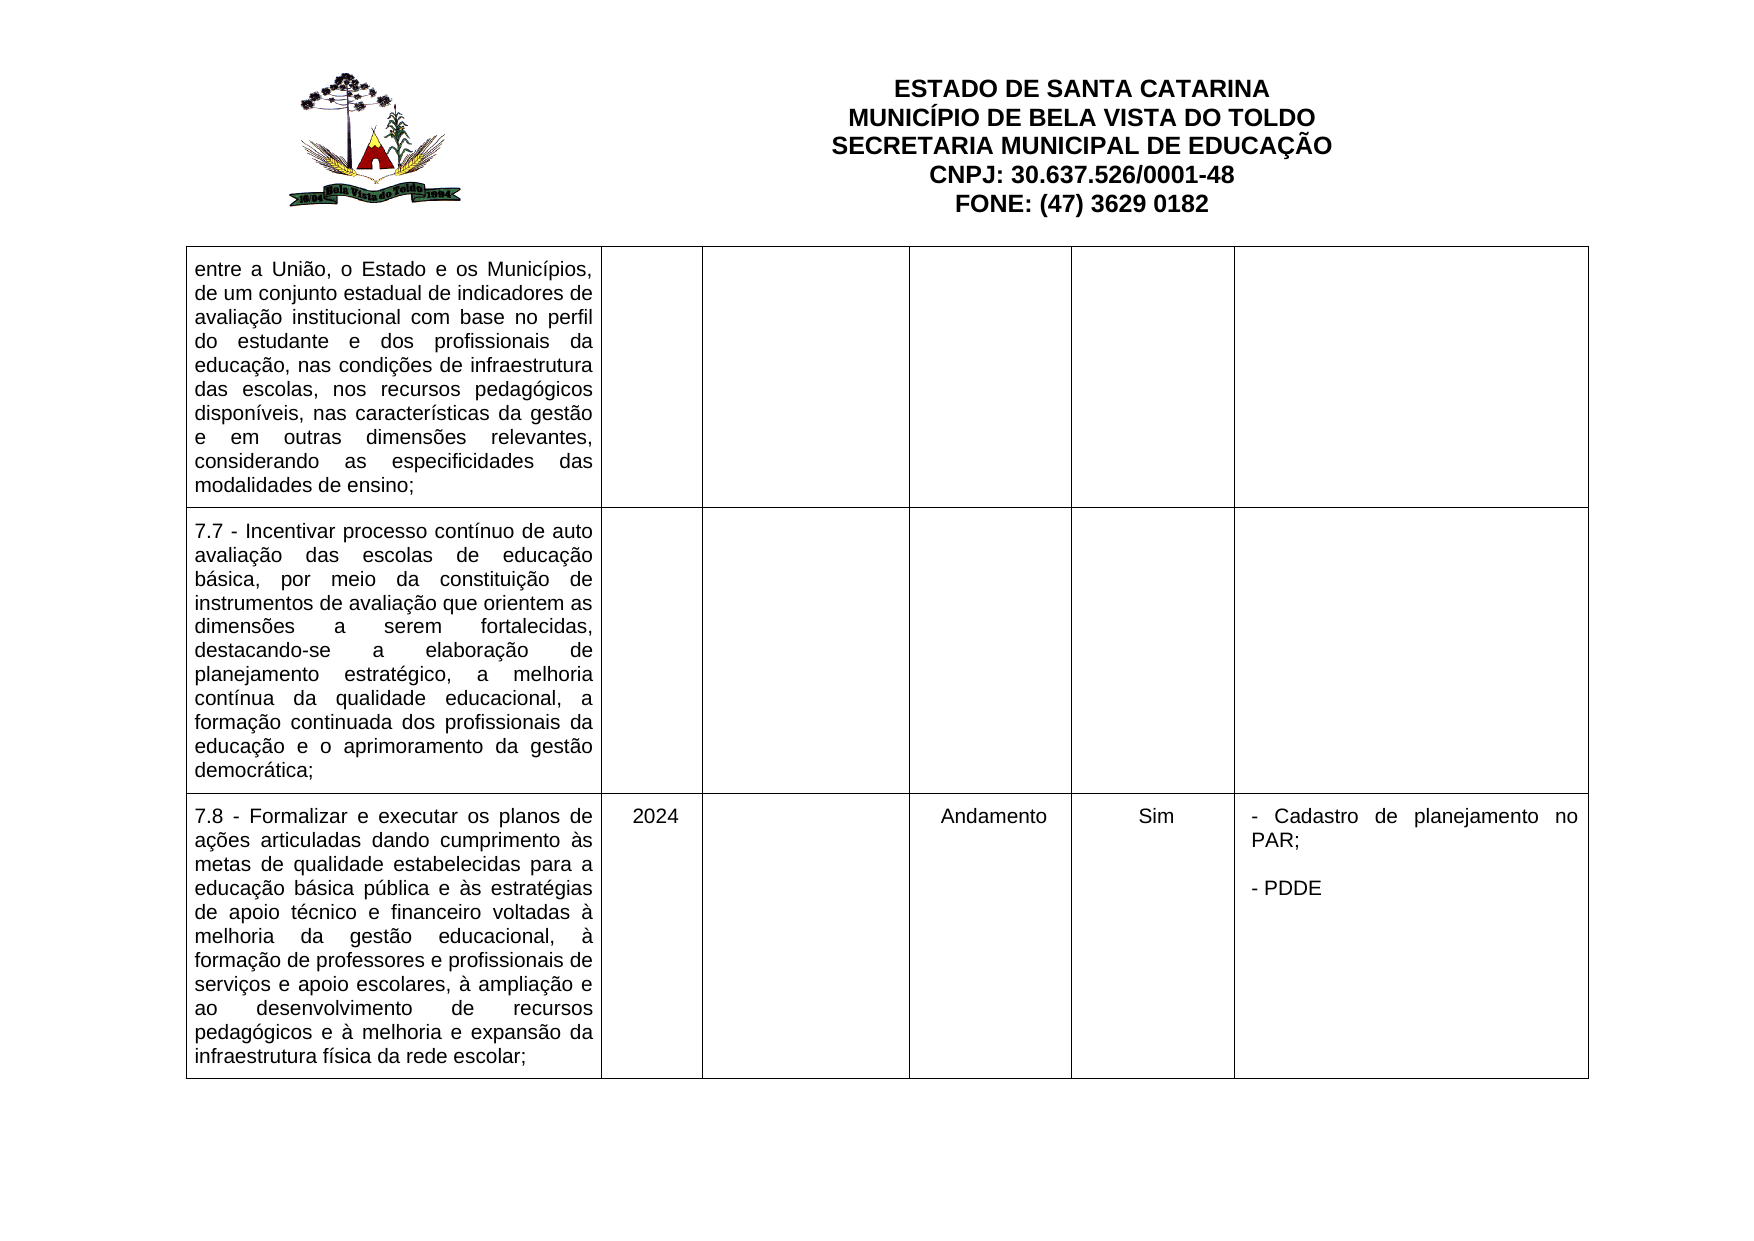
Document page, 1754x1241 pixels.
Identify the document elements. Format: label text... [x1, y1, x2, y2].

table_cell [910, 247, 1071, 507]
table_cell Andamento [910, 794, 1071, 1078]
table_cell [1235, 508, 1588, 792]
table_cell 7.8 - Formalizar e executar os planos de ações articuladas dando cumprimento às metas de qualidade estabelecidas para a educação básica pública e às estratégias de apoio técnico e financeiro voltadas à melhoria da gestão educacional, à formação de professores e profissionais de serviços e apoio escolares, à ampliação e ao desenvolvimento de recursos pedagógicos e à melhoria e expansão da infraestrutura física da rede escolar; [187, 794, 601, 1078]
table_cell - Cadastro de planejamento no PAR; - PDDE [1235, 794, 1588, 1078]
picture [287, 73, 463, 209]
table_cell [703, 247, 909, 507]
table_cell [1235, 247, 1588, 507]
table_cell [602, 247, 702, 507]
table_cell [1072, 247, 1234, 507]
table_cell 7.7 - Incentivar processo contínuo de auto avaliação das escolas de educação básica, por meio da constituição de instrumentos de avaliação que orientem as dimensões a serem fortalecidas, destacando-se a elaboração de planejamento estratégico, a melhoria contínua da qualidade educacional, a formação continuada dos profissionais da educação e o aprimoramento da gestão democrática; [187, 508, 601, 792]
table_cell [910, 508, 1071, 792]
table_cell [602, 508, 702, 792]
table_cell 2024 [602, 794, 702, 1078]
table_cell [703, 508, 909, 792]
table_cell Sim [1072, 794, 1234, 1078]
table_cell [703, 794, 909, 1078]
table_cell [1072, 508, 1234, 792]
